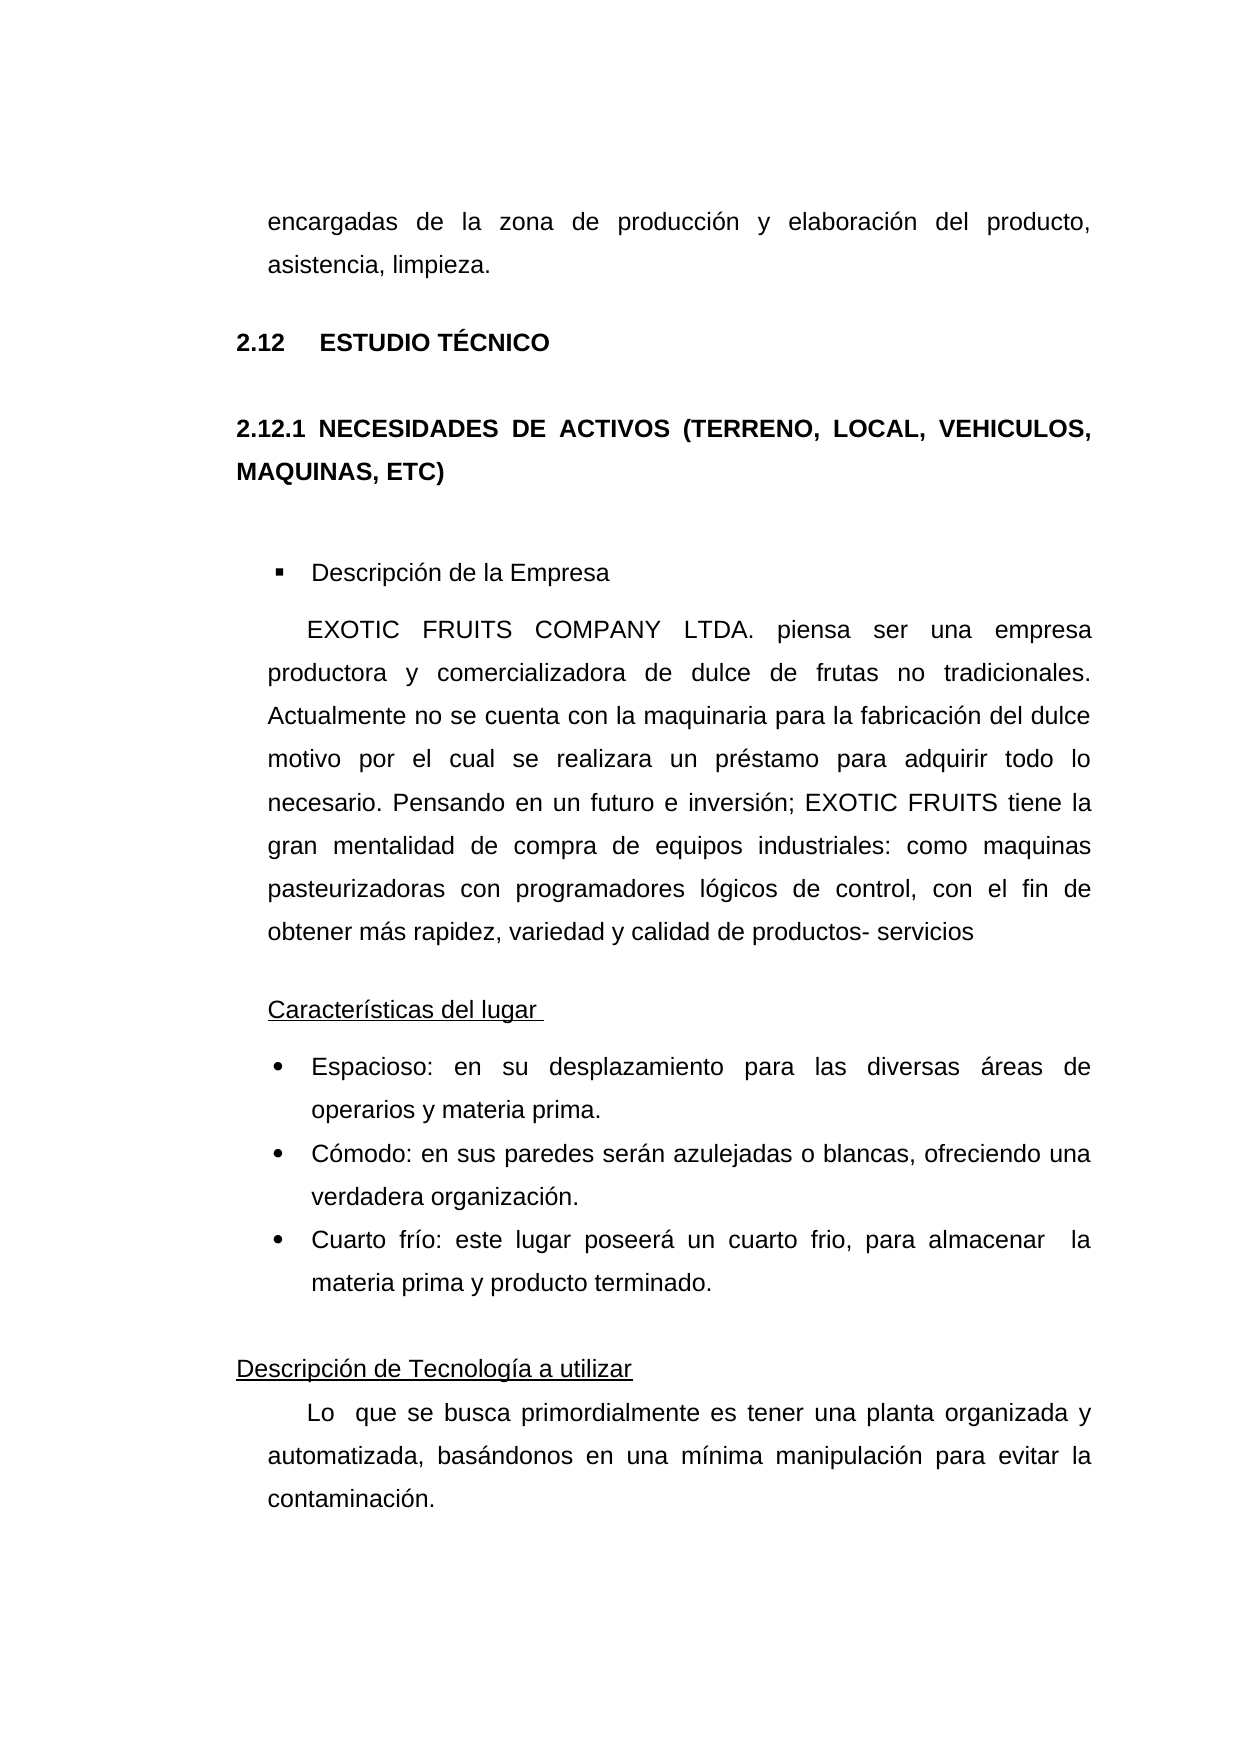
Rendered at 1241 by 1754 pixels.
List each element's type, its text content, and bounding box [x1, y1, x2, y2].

list Cuarto frío: este lugar poseerá un cuarto frio, para almacenar la materia prima y producto terminado. [274, 1225, 1092, 1297]
text Características del lugar [236, 995, 1092, 1024]
text Descripción de Tecnología a utilizar [236, 1354, 1092, 1383]
list Descripción de [274, 558, 1092, 587]
text 2.12.1 NECESIDADES DE ACTIVOS (TERRENO, LOCAL, VEHICULOS, MAQUINAS, ETC) [236, 414, 1092, 486]
list Espacioso: en su desplazamiento para las diversas áreas de operarios y materia prima. [274, 1052, 1092, 1124]
text 2.12 ESTUDIO TÉCNICO [236, 328, 1092, 357]
text EXOTIC FRUITS COMPANY LTDA. piensa ser una empresa productora y comercializadora de dulce de frutas no tradicionales. Actualmente no se cuenta con la maquinaria para la fabricación del dulce motivo por el cual se realizara un préstamo para adquirir todo lo necesario. Pensando en un futuro e inversión; EXOTIC FRUITS tiene la gran mentalidad de compra de equipos industriales: como maquinas pasteurizadoras con programadores lógicos de control, con el fin de obtener más rapidez, variedad y calidad de productos- servicios [267, 615, 1092, 946]
text Lo que se busca primordialmente es tener una planta organizada y automatizada, basándonos en una mínima manipulación para evitar la contaminación. [267, 1397, 1092, 1512]
list Cómodo: en sus paredes serán azulejadas o blancas, ofreciendo una verdadera organización. [274, 1138, 1092, 1211]
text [267, 207, 1092, 279]
